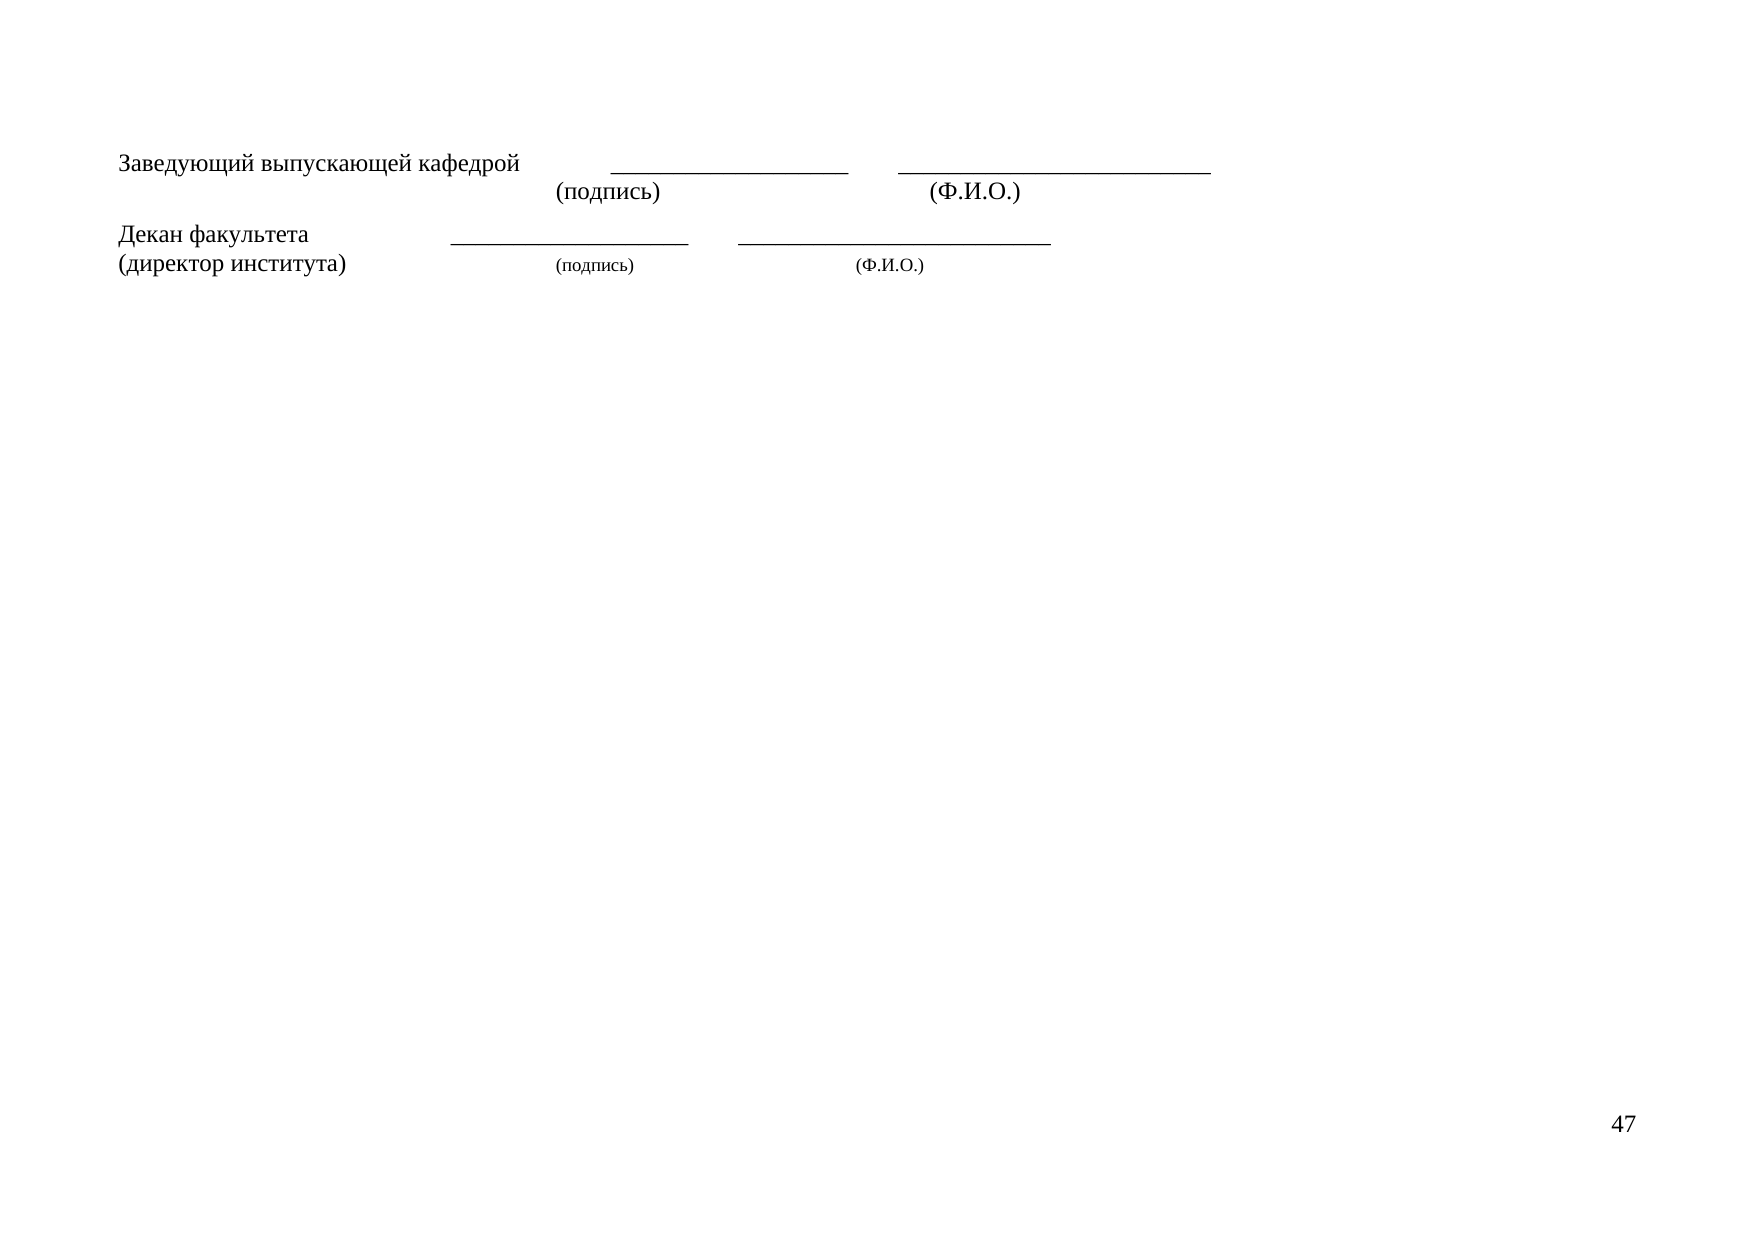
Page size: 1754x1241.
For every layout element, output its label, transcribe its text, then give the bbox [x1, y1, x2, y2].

text (директор института) (подпись) (Ф.И.О.) [118, 248, 1636, 277]
text Заведующий выпускающей кафедрой ___________________ _________________________ [118, 148, 1636, 176]
text Декан факультета ___________________ _________________________ [118, 219, 1636, 248]
text (подпись) (Ф.И.О.) [118, 176, 1636, 205]
